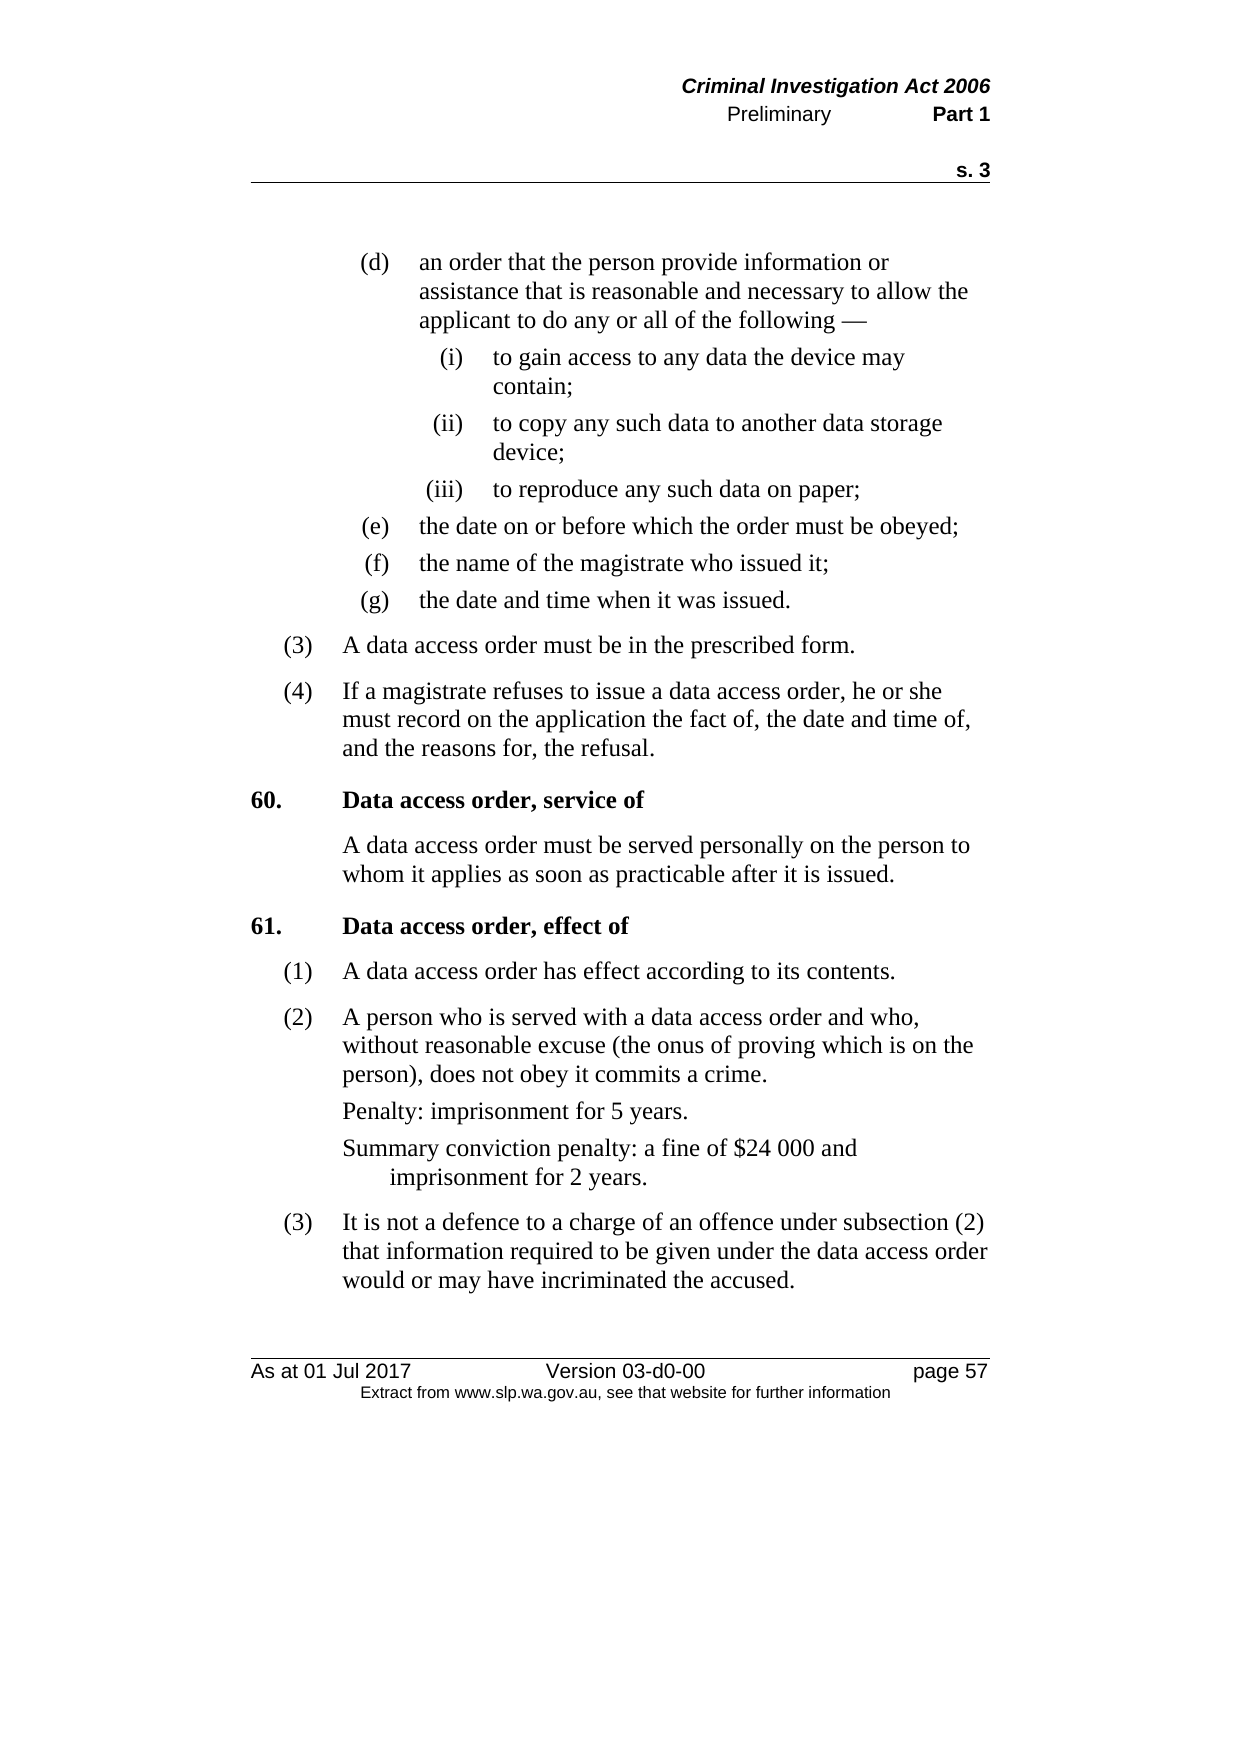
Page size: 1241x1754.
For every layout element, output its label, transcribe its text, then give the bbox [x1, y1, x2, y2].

text (iii) to reproduce any such data on paper; [251, 474, 990, 502]
text (e) the date on or before which the order must be obeyed; [251, 511, 990, 539]
text (4) If a magistrate refuses to issue a data access order, he or she must record on the application the fact of, the date and time of, and the reasons for, the refusal. [251, 676, 990, 762]
text (g) the date and time when it was issued. [251, 585, 990, 614]
text (i) to gain access to any data the device may contain; [251, 342, 990, 399]
text Penalty: imprisonment for 5 years. [251, 1096, 990, 1125]
text (3) A data access order must be in the prescribed form. [251, 630, 990, 659]
text (3) It is not a defence to a charge of an offence under subsection (2) that information required to be given under the data access order would or may have incriminated the accused. [251, 1207, 990, 1294]
text (1) A data access order has effect according to its contents. [251, 956, 990, 985]
text (ii) to copy any such data to another data storage device; [251, 408, 990, 465]
text Summary conviction penalty: a fine of $24 000 and imprisonment for 2 years. [251, 1133, 990, 1191]
text (f) the name of the magistrate who issued it; [251, 548, 990, 577]
subtitle 60. Data access order, service of [251, 785, 990, 814]
text A data access order must be served personally on the person to whom it applies as soon as practicable after it is issued. [251, 830, 990, 888]
text (d) an order that the person provide information or assistance that is reasonable and necessary to allow the applicant to do any or all of the following — [251, 247, 990, 334]
text (2) A person who is served with a data access order and who, without reasonable excuse (the onus of proving which is on the person), does not obey it commits a crime. [251, 1002, 990, 1088]
subtitle 61. Data access order, effect of [251, 911, 990, 939]
